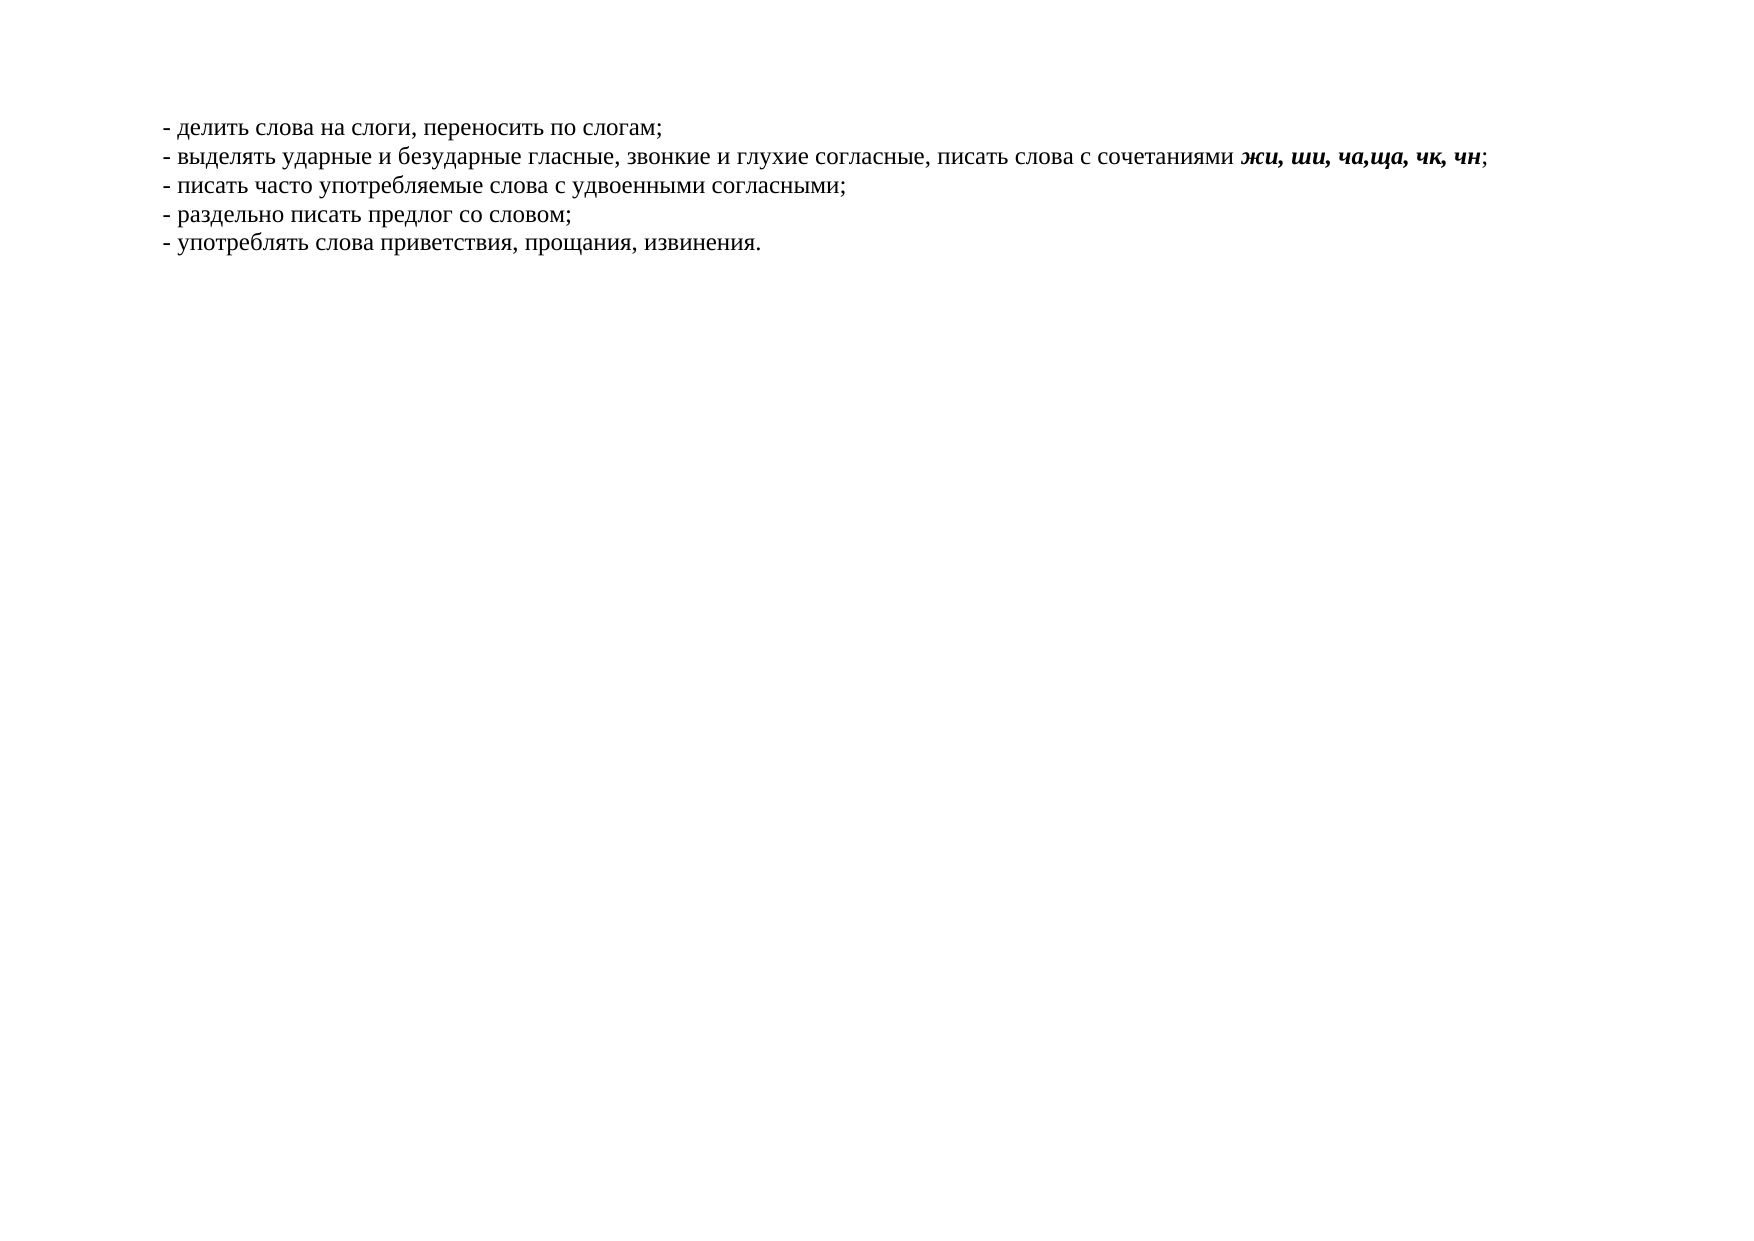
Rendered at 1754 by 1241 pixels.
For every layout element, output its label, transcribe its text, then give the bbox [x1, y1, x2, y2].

text - употреблять слова приветствия, прощания, извинения. [150, 227, 1604, 256]
text - писать часто употребляемые слова с удвоенными согласными; [150, 170, 1604, 199]
text - делить слова на слоги, переносить по слогам; [150, 112, 1604, 141]
text - раздельно писать предлог со словом; [150, 199, 1604, 227]
text - выделять ударные и безударные гласные, звонкие и глухие согласные, писать слова с сочетаниями жи, ши, ча,ща, чк, чн; [150, 141, 1604, 170]
